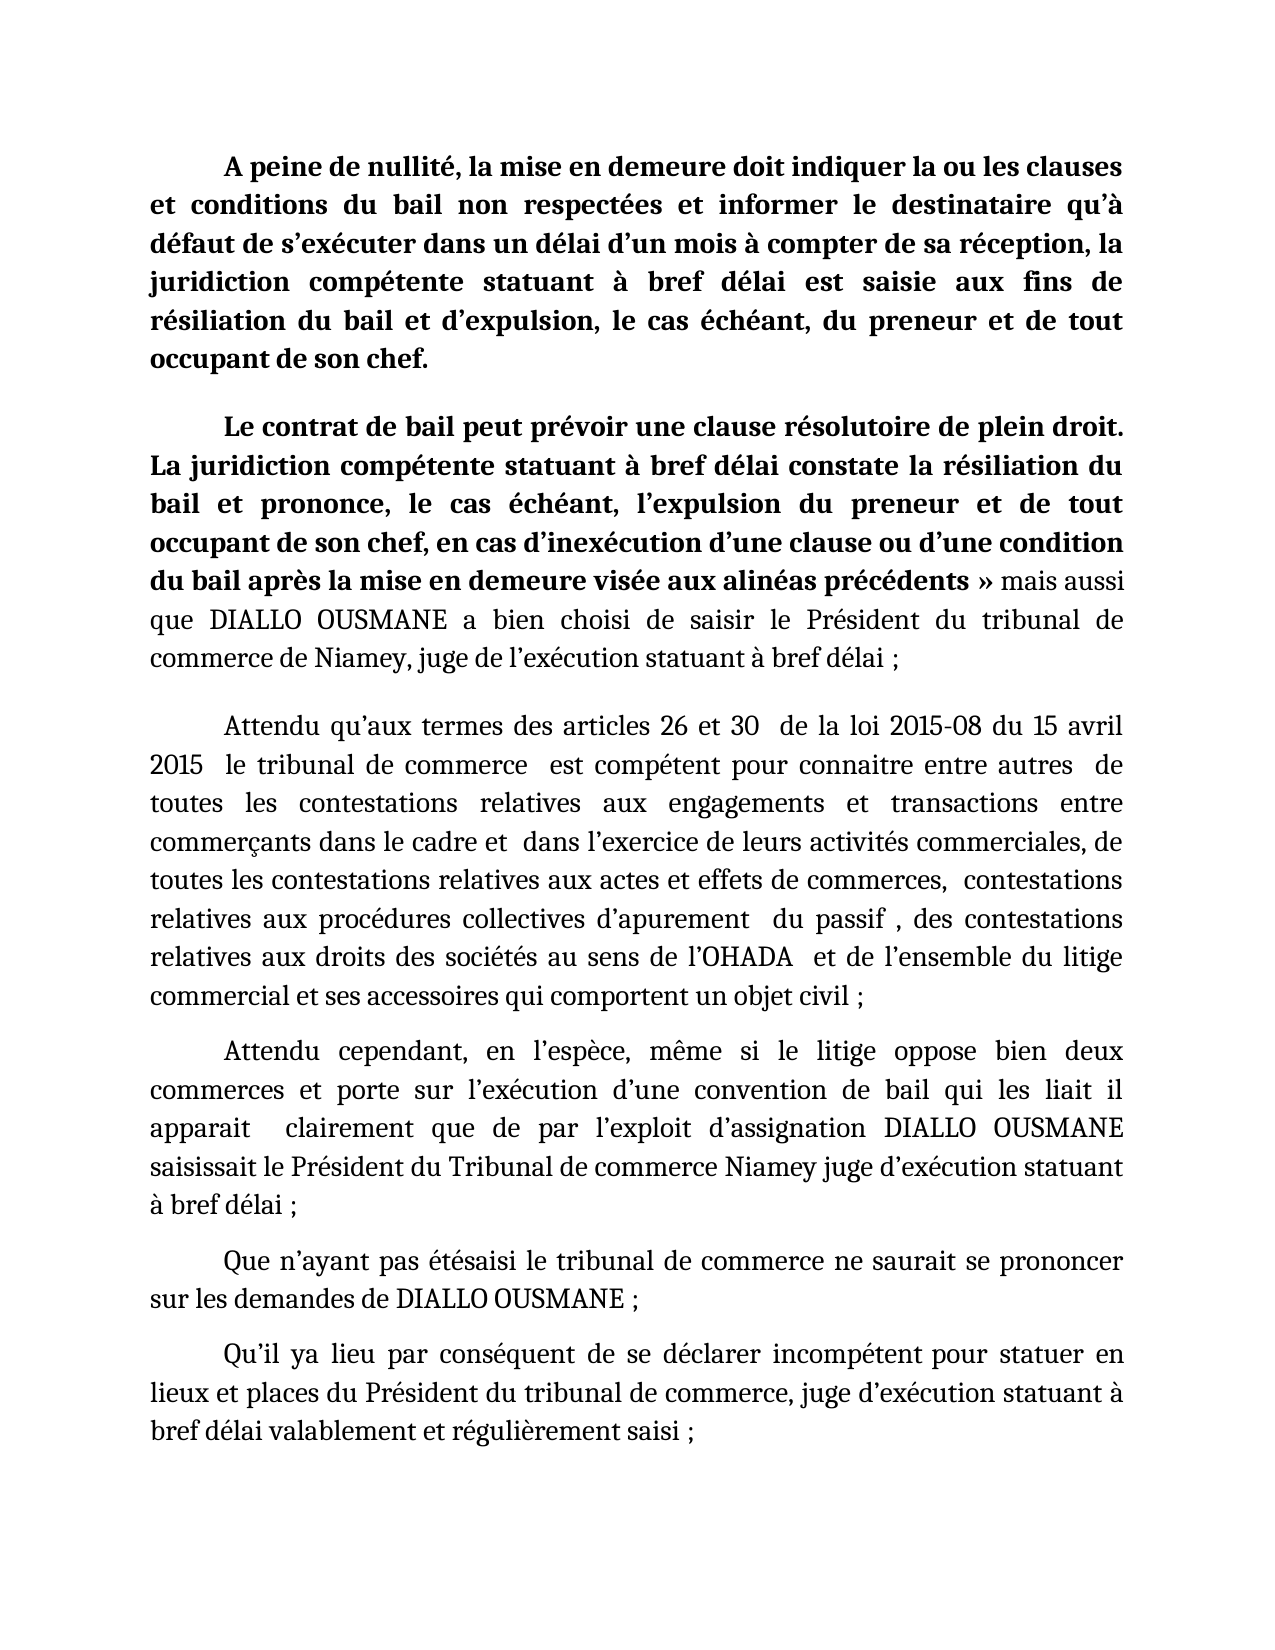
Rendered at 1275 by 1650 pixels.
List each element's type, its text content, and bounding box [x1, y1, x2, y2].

text Que n’ayant pas étésaisi le tribunal de commerce ne saurait se prononcer sur les demandes de DIALLO OUSMANE ; [150, 1244, 1125, 1316]
text Qu’il ya lieu par conséquent de se déclarer incompétent pour statuer en lieux et places du Président du tribunal de commerce, juge d’exécution statuant à bref délai valablement et régulièrement saisi ; [150, 1337, 1125, 1448]
text A peine de nullité, la mise en demeure doit indiquer la ou les clauses et conditions du bail non respectées et informer le destinataire qu’à défaut de s’exécuter dans un délai d’un mois à compter de sa réception, la juridiction compétente statuant à bref délai est saisie aux fins de résiliation du bail et d’expulsion, le cas échéant, du preneur et de tout occupant de son chef. [150, 150, 1125, 376]
text Attendu cependant, en l’espèce, même si le litige oppose bien deux commerces et porte sur l’exécution d’une convention de bail qui les liait il apparait clairement que de par l’exploit d’assignation DIALLO OUSMANE saisissait le Président du Tribunal de commerce Niamey juge d’exécution statuant à bref délai ; [150, 1034, 1125, 1222]
text Attendu qu’aux termes des articles 26 et 30 de la loi 2015-08 du 15 avril 2015 le tribunal de commerce est compétent pour connaitre entre autres de toutes les contestations relatives aux engagements et transactions entre commerçants dans le cadre et dans l’exercice de leurs activités commerciales, de toutes les contestations relatives aux actes et effets de commerces, contestations relatives aux procédures collectives d’apurement du passif , des contestations relatives aux droits des sociétés au sens de l’OHADA et de l’ensemble du litige commercial et ses accessoires qui comportent un objet civil ; [150, 709, 1125, 1013]
text Le contrat de bail peut prévoir une clause résolutoire de plein droit. La juridiction compétente statuant à bref délai constate la résiliation du bail et prononce, le cas échéant, l’expulsion du preneur et de tout occupant de son chef, en cas d’inexécution d’une clause ou d’une condition du bail après la mise en demeure visée aux alinéas précédents » mais aussi que DIALLO OUSMANE a bien choisi de saisir le Président du tribunal de commerce de Niamey, juge de l’exécution statuant à bref délai ; [150, 410, 1125, 675]
